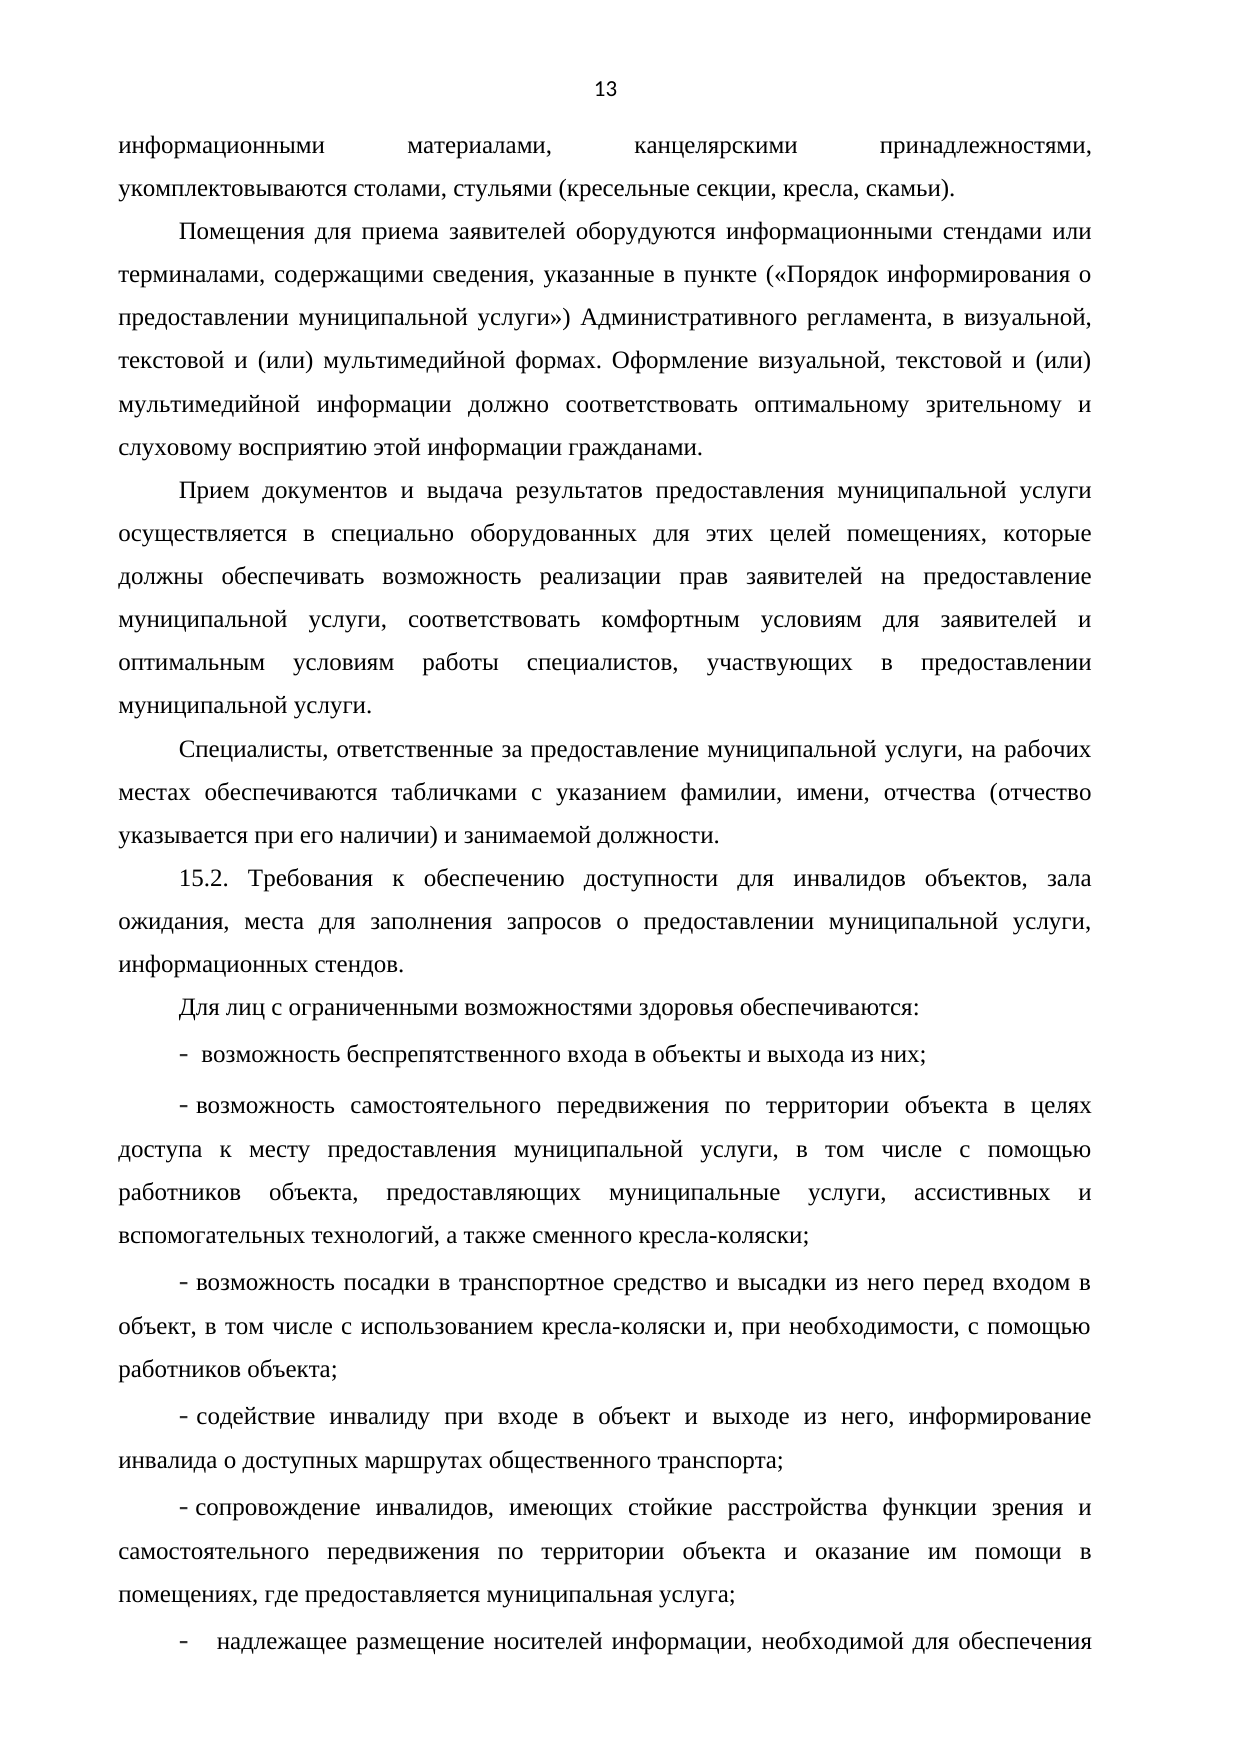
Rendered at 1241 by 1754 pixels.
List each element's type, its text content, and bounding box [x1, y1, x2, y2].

list возможность самостоятельного передвижения по территории объекта в целях доступа к месту предоставления муниципальной услуги, в том числе с помощью работников объекта, предоставляющих муниципальные услуги, ассистивных и вспомогательных технологий, а также сменного кресла-коляски; [118, 1086, 1092, 1249]
list возможность посадки в транспортное средство и высадки из него перед входом в объект, в том числе с использованием кресла-коляски и, при необходимости, с помощью работников объекта; [118, 1263, 1092, 1383]
list возможность беспрепятственного входа в объекты и выхода из них; [118, 1036, 1092, 1069]
list содействие инвалиду при входе в объект и выходе из него, информирование инвалида о доступных маршрутах общественного транспорта; [118, 1397, 1092, 1474]
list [118, 1622, 1092, 1656]
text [118, 130, 1092, 202]
text Специалисты, ответственные за предоставление муниципальной услуги, на рабочих местах обеспечиваются табличками с указанием фамилии, имени, отчества (отчество указывается при его наличии) и занимаемой должности. [118, 734, 1092, 849]
list сопровождение инвалидов, имеющих стойкие расстройства функции зрения и самостоятельного передвижения по территории объекта и оказание им помощи в помещениях, где предоставляется муниципальная услуга; [118, 1488, 1092, 1608]
text Прием документов и выдача результатов предоставления муниципальной услуги осуществляется в специально оборудованных для этих целей помещениях, которые должны обеспечивать возможность реализации прав заявителей на предоставление муниципальной услуги, соответствовать комфортным условиям для заявителей и оптимальным условиям работы специалистов, участвующих в предоставлении муниципальной услуги. [118, 475, 1092, 719]
text 15.2. Требования к обеспечению доступности для инвалидов объектов, зала ожидания, места для заполнения запросов о предоставлении муниципальной услуги, информационных стендов. [118, 863, 1092, 978]
text Помещения для приема заявителей оборудуются информационными стендами или терминалами, содержащими сведения, указанные в пункте («Порядок информирования о предоставлении муниципальной услуги») Административного регламента, в визуальной, текстовой и (или) мультимедийной формах. Оформление визуальной, текстовой и (или) мультимедийной информации должно соответствовать оптимальному зрительному и слуховому восприятию этой информации гражданами. [118, 216, 1092, 461]
text Для лиц с ограниченными возможностями здоровья обеспечиваются: [118, 992, 1092, 1021]
